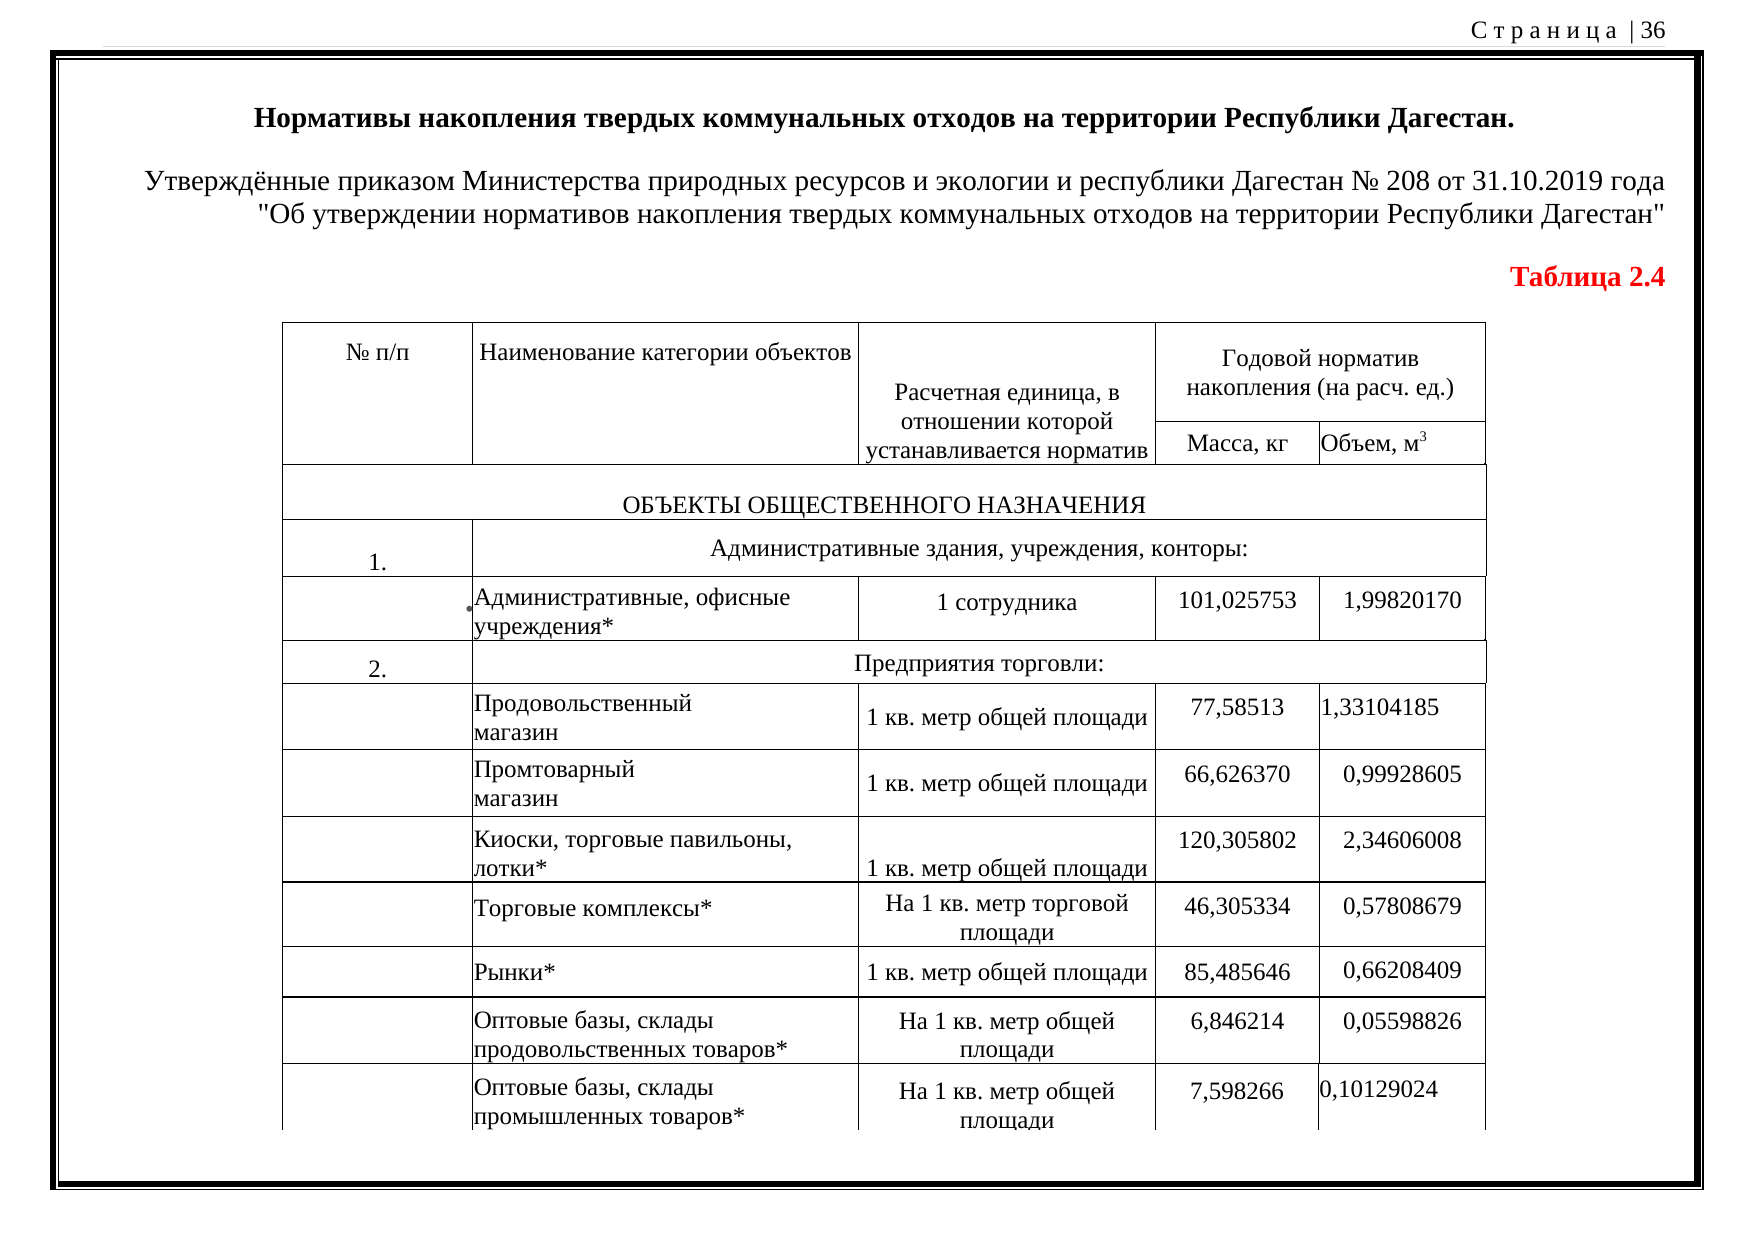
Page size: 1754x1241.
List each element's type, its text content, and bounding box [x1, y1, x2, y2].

table_cell Объем, м3 [1320, 422, 1485, 463]
table_cell [283, 817, 472, 881]
table_cell [283, 750, 472, 816]
table_cell 0,57808679 [1320, 883, 1485, 946]
table_cell На 1 кв. метр торговой площади [859, 883, 1155, 946]
table_cell 1,99820170 [1320, 577, 1485, 640]
table_cell 1. [283, 520, 472, 576]
table_cell Административные здания, учреждения, конторы: [473, 520, 1486, 576]
table_cell 0,66208409 [1320, 947, 1485, 996]
table_cell [283, 684, 472, 749]
table_cell 1 сотрудника [859, 577, 1155, 640]
table_cell [283, 1064, 472, 1130]
table_cell [283, 998, 472, 1063]
table_cell 1 кв. метр общей площади [859, 684, 1155, 749]
table_cell 0,05598826 [1320, 998, 1485, 1063]
table_cell 85,485646 [1156, 947, 1319, 996]
text Утверждённые приказом Министерства природных ресурсов и экологии и республики Дагестан № 208 от 31.10.2019 года "Об утверждении нормативов накопления твердых коммунальных отходов на территории Республики Дагестан" [103, 163, 1665, 230]
table_cell Рынки* [473, 947, 858, 996]
table_cell 0,10129024 [1319, 1064, 1485, 1130]
table_cell 1 кв. метр общей площади [859, 750, 1155, 816]
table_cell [859, 1064, 1155, 1130]
table_cell Промтоварный магазин [473, 750, 858, 816]
table_header Наименование категории объектов [473, 323, 858, 463]
table_cell Предприятия торговли: [473, 641, 1486, 683]
table_cell 101,025753 [1156, 577, 1319, 640]
table_cell Торговые комплексы* [473, 883, 858, 946]
table_cell Масса, кг [1156, 422, 1319, 463]
table_header Годовой норматив накопления (на расч. ед.) [1156, 323, 1485, 421]
table_cell Административные, офисные учреждения* [473, 577, 858, 640]
table_cell 46,305334 [1156, 883, 1319, 946]
table_cell Оптовые базы, склады промышленных товаров* [473, 1064, 858, 1130]
table_cell 6,846214 [1156, 998, 1319, 1063]
table_cell 1,33104185 [1320, 684, 1485, 749]
text Таблица 2.4 [103, 259, 1665, 293]
table_cell 2. [283, 641, 472, 683]
table_header № п/п [283, 323, 472, 463]
table_cell ОБЪЕКТЫ ОБЩЕСТВЕННОГО НАЗНАЧЕНИЯ [283, 465, 1486, 519]
table_cell 7,598266 [1156, 1064, 1318, 1130]
table_cell Продовольственный магазин [473, 684, 858, 749]
table_cell 77,58513 [1156, 684, 1319, 749]
table_cell 0,99928605 [1320, 750, 1485, 816]
table_cell • [283, 577, 472, 640]
text Нормативы накопления твердых коммунальных отходов на территории Республики Дагестан. [103, 100, 1665, 134]
table_cell [283, 947, 472, 996]
table_cell Киоски, торговые павильоны, лотки* [473, 817, 858, 881]
table_header Расчетная единица, в отношении которой устанавливается норматив [859, 323, 1155, 463]
table_cell На 1 кв. метр общей площади [859, 998, 1155, 1063]
table_cell 66,626370 [1156, 750, 1319, 816]
table_cell Оптовые базы, склады продовольственных товаров* [473, 998, 858, 1063]
table_cell [283, 883, 472, 946]
table_cell 2,34606008 [1320, 817, 1485, 881]
table_cell 1 кв. метр общей площади [859, 817, 1155, 881]
table_cell 1 кв. метр общей площади [859, 947, 1155, 996]
table_cell 120,305802 [1156, 817, 1319, 881]
